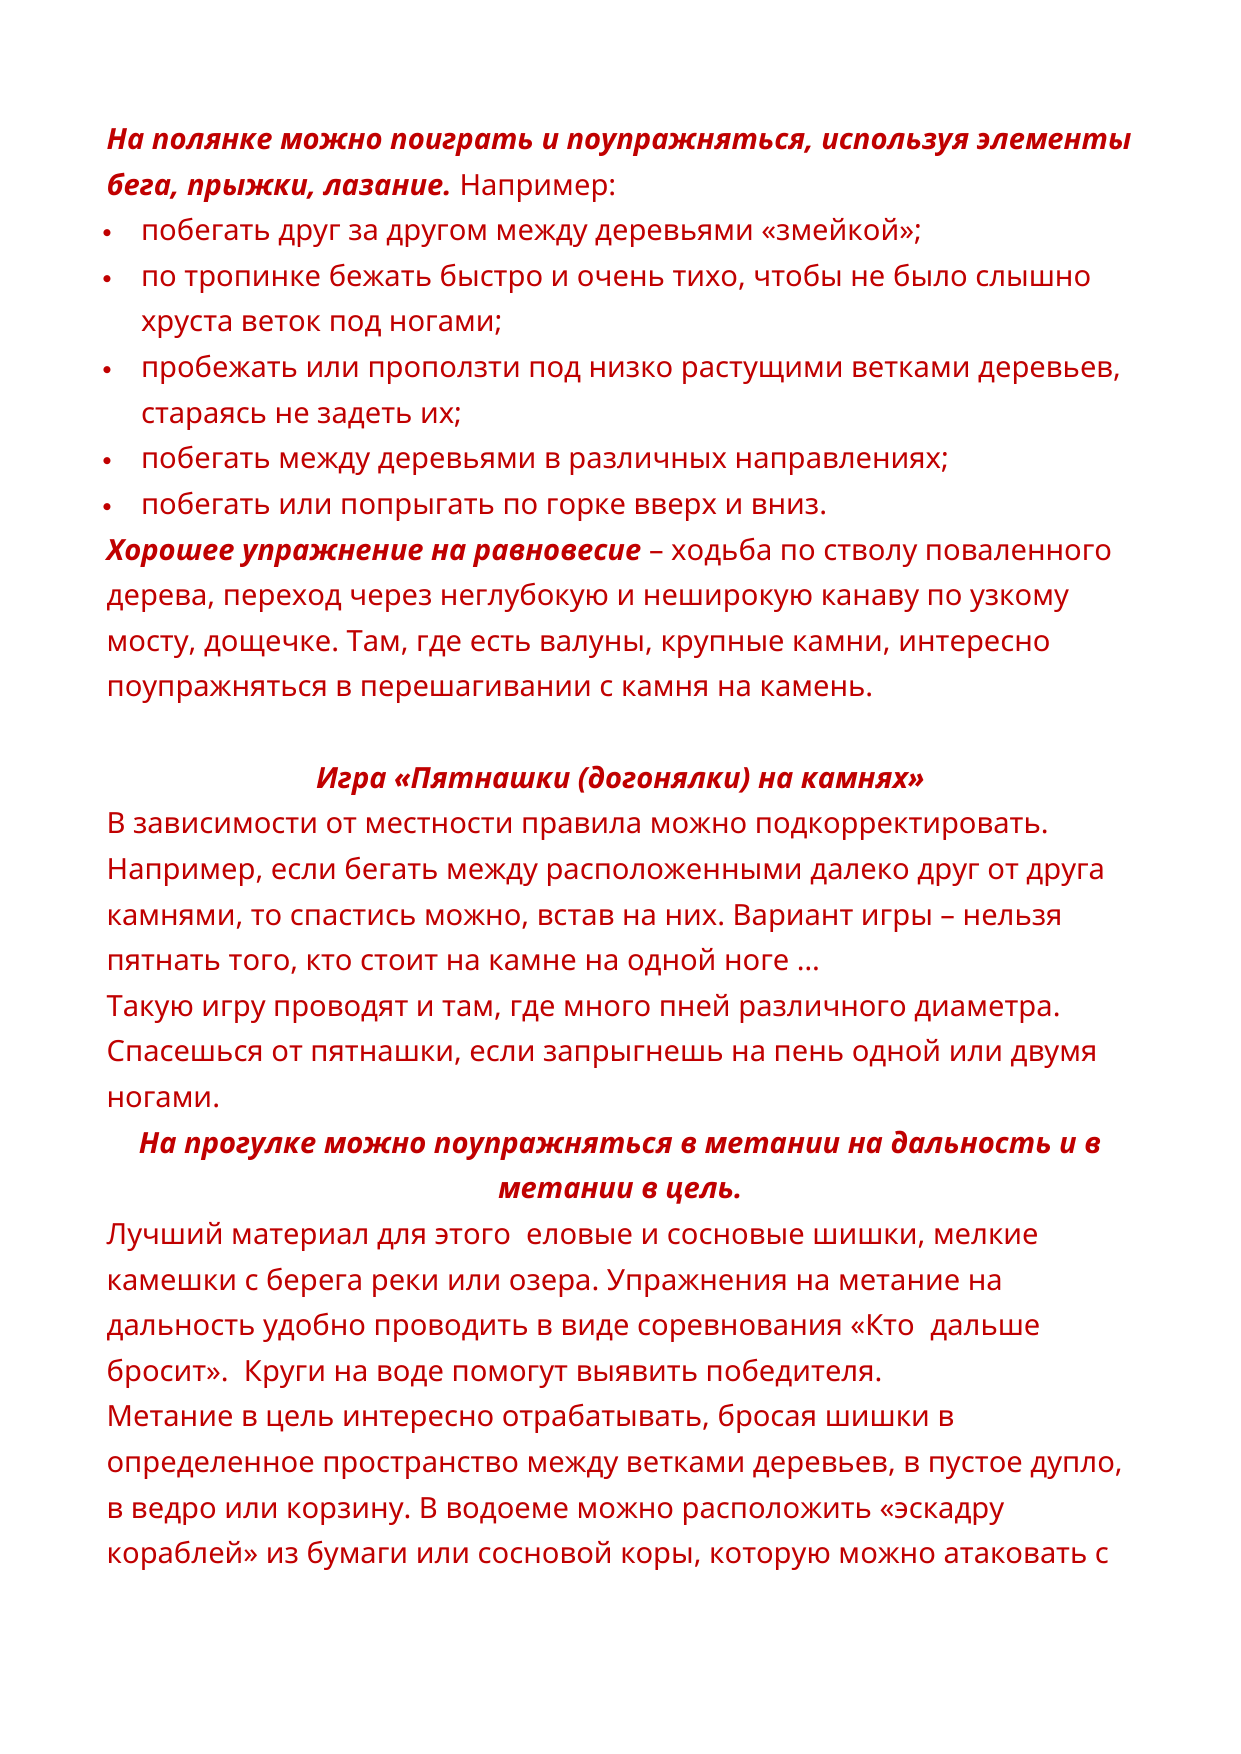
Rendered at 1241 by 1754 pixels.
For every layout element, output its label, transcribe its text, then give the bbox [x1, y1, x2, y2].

list побегать между деревьями в различных направлениях; [103, 437, 1134, 477]
text На полянке можно поиграть и поупражняться, используя элементы бега, прыжки, лазание. Например: [106, 118, 1134, 203]
list побегать друг за другом между деревьями «змейкой»; [103, 209, 1134, 249]
list побегать или попрыгать по горке вверх и вниз. [103, 483, 1134, 523]
list по тропинке бежать быстро и очень тихо, чтобы не было слышно хруста веток под ногами; [103, 255, 1134, 340]
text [106, 1396, 1134, 1572]
text Игра «Пятнашки (догонялки) на камнях» [106, 757, 1134, 797]
text На прогулке можно поупражняться в метании на дальность и в метании в цель. [106, 1122, 1134, 1207]
text В зависимости от местности правила можно подкорректировать. Например, если бегать между расположенными далеко друг от друга камнями, то спастись можно, встав на них. Вариант игры – нельзя пятнать того, кто стоит на камне на одной ноге … [106, 802, 1134, 979]
list пробежать или проползти под низко растущими ветками деревьев, стараясь не задеть их; [103, 346, 1134, 432]
text Лучший материал для этого еловые и сосновые шишки, мелкие камешки с берега реки или озера. Упражнения на метание на дальность удобно проводить в виде соревнования «Кто дальше бросит». Круги на воде помогут выявить победителя. [106, 1213, 1134, 1390]
text Хорошее упражнение на равновесие – ходьба по стволу поваленного дерева, переход через неглубокую и неширокую канаву по узкому мосту, дощечке. Там, где есть валуны, крупные камни, интересно поупражняться в перешагивании с камня на камень. [106, 529, 1134, 705]
text Такую игру проводят и там, где много пней различного диаметра. Спасешься от пятнашки, если запрыгнешь на пень одной или двумя ногами. [106, 985, 1134, 1116]
